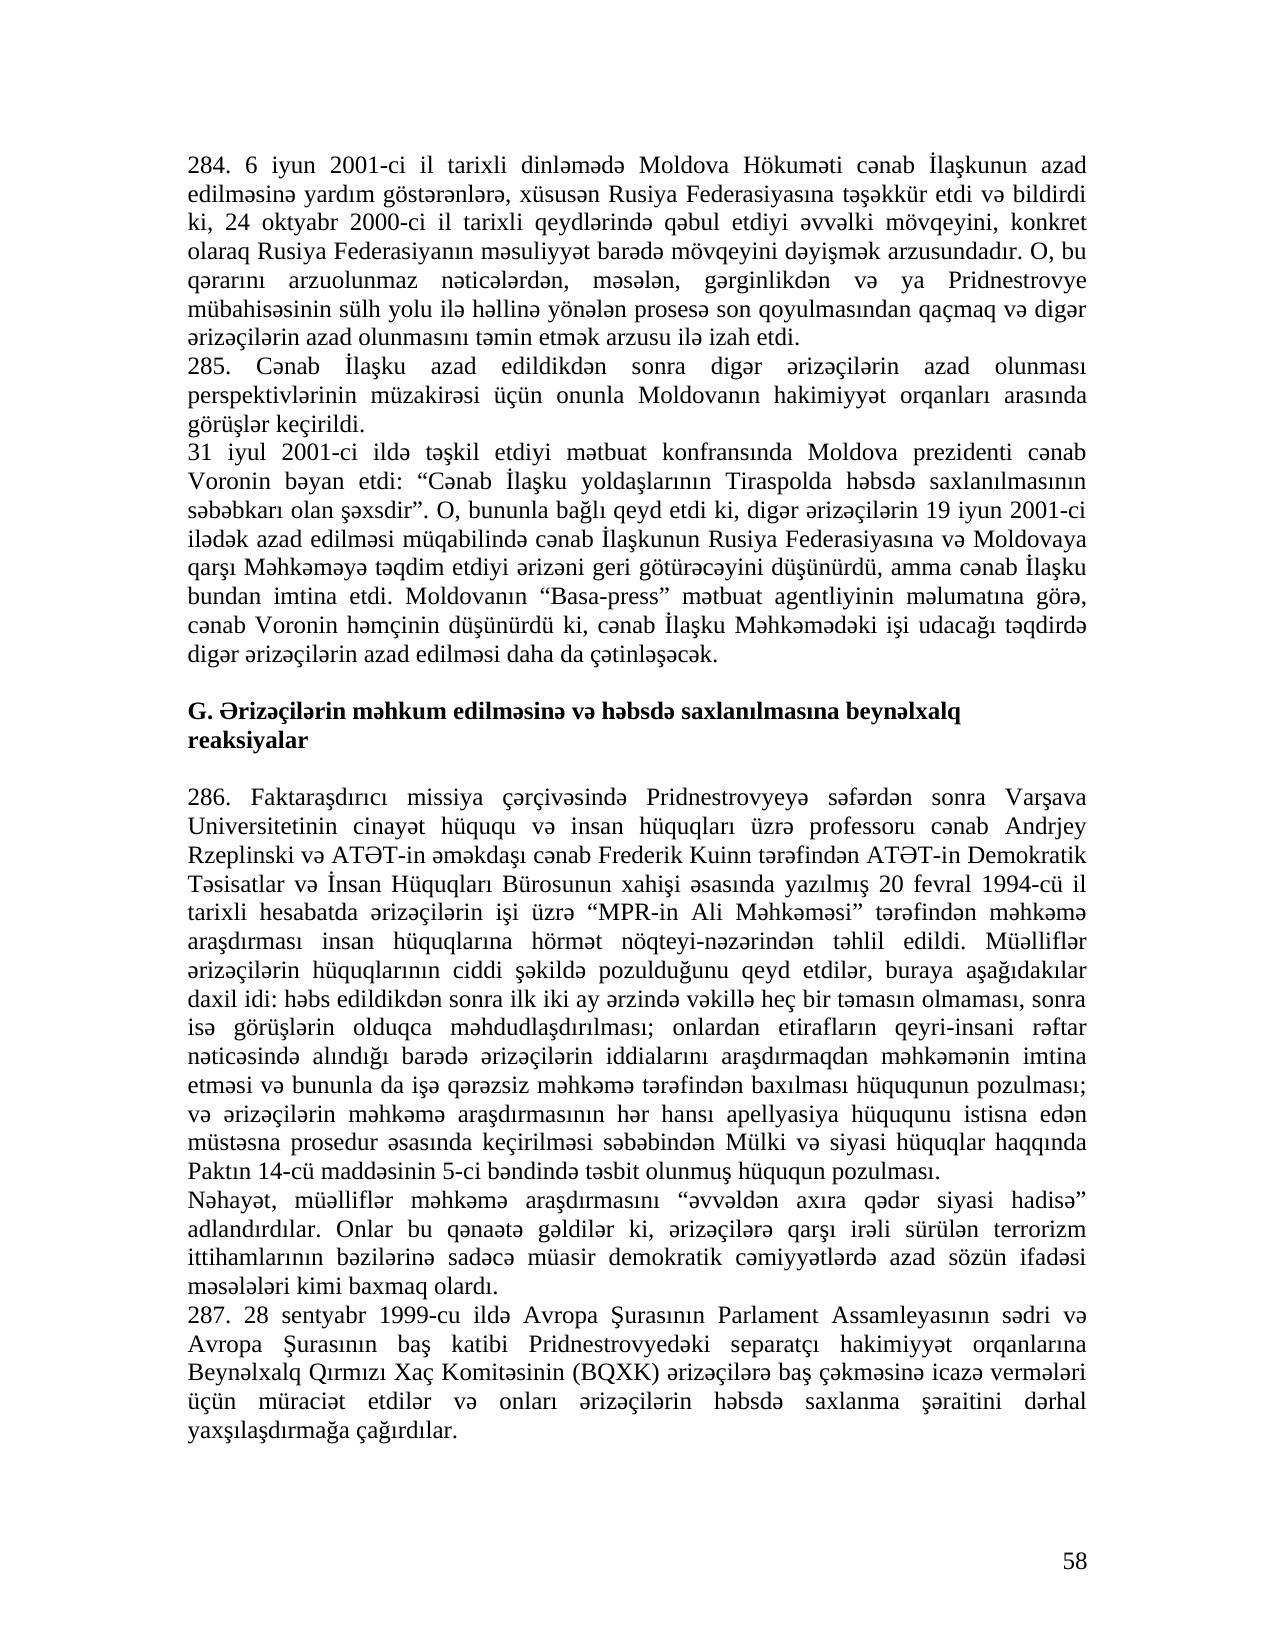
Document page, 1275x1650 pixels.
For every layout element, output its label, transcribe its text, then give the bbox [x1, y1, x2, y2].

text G. Ərizəçilərin məhkum edilməsinə və həbsdə saxlanılmasına beynəlxalq reaksiyalar [187, 696, 1087, 754]
text 31 iyul 2001-ci ildə təşkil etdiyi mətbuat konfransında Moldova prezidenti cənab Voronin bəyan etdi: “Cənab İlaşku yoldaşlarının Tiraspolda həbsdə saxlanılmasının səbəbkarı olan şəxsdir”. O, bununla bağlı qeyd etdi ki, digər ərizəçilərin 19 iyun 2001-ci ilədək azad edilməsi müqabilində cənab İlaşkunun Rusiya Federasiyasına və Moldovaya qarşı Məhkəməyə təqdim etdiyi ərizəni geri götürəcəyini düşünürdü, amma cənab İlaşku bundan imtina etdi. Moldovanın “Basa-press” mətbuat agentliyinin məlumatına görə, cənab Voronin həmçinin düşünürdü ki, cənab İlaşku Məhkəmədəki işi udacağı təqdirdə digər ərizəçilərin azad edilməsi daha da çətinləşəcək. [187, 437, 1087, 667]
text Nəhayət, müəlliflər məhkəmə araşdırmasını “əvvəldən axıra qədər siyasi hadisə” adlandırdılar. Onlar bu qənaətə gəldilər ki, ərizəçilərə qarşı irəli sürülən terrorizm ittihamlarının bəzilərinə sadəcə müasir demokratik cəmiyyətlərdə azad sözün ifadəsi məsələləri kimi baxmaq olardı. [187, 1185, 1087, 1300]
text 284. 6 iyun 2001-ci il tarixli dinləmədə Moldova Hökuməti cənab İlaşkunun azad edilməsinə yardım göstərənlərə, xüsusən Rusiya Federasiyasına təşəkkür etdi və bildirdi ki, 24 oktyabr 2000-ci il tarixli qeydlərində qəbul etdiyi əvvəlki mövqeyini, konkret olaraq Rusiya Federasiyanın məsuliyyət barədə mövqeyini dəyişmək arzusundadır. O, bu qərarını arzuolunmaz nəticələrdən, məsələn, gərginlikdən və ya Pridnestrovye mübahisəsinin sülh yolu ilə həllinə yönələn prosesə son qoyulmasından qaçmaq və digər ərizəçilərin azad olunmasını təmin etmək arzusu ilə izah etdi. [187, 150, 1087, 351]
text 286. Faktaraşdırıcı missiya çərçivəsində Pridnestrovyeyə səfərdən sonra Varşava Universitetinin cinayət hüququ və insan hüquqları üzrə professoru cənab Andrjey Rzeplinski və ATƏT-in əməkdaşı cənab Frederik Kuinn tərəfindən ATƏT-in Demokratik Təsisatlar və İnsan Hüquqları Bürosunun xahişi əsasında yazılmış 20 fevral 1994-cü il tarixli hesabatda ərizəçilərin işi üzrə “MPR-in Ali Məhkəməsi” tərəfindən məhkəmə araşdırması insan hüquqlarına hörmət nöqteyi-nəzərindən təhlil edildi. Müəlliflər ərizəçilərin hüquqlarının ciddi şəkildə pozulduğunu qeyd etdilər, buraya aşağıdakılar daxil idi: həbs edildikdən sonra ilk iki ay ərzində vəkillə heç bir təmasın olmaması, sonra isə görüşlərin olduqca məhdudlaşdırılması; onlardan etirafların qeyri-insani rəftar nəticəsində alındığı barədə ərizəçilərin iddialarını araşdırmaqdan məhkəmənin imtina etməsi və bununla da işə qərəzsiz məhkəmə tərəfindən baxılması hüququnun pozulması; və ərizəçilərin məhkəmə araşdırmasının hər hansı apellyasiya hüququnu istisna edən müstəsna prosedur əsasında keçirilməsi səbəbindən Mülki və siyasi hüquqlar haqqında Paktın 14-cü maddəsinin 5-ci bəndində təsbit olunmuş hüququn pozulması. [187, 782, 1087, 1185]
text 285. Cənab İlaşku azad edildikdən sonra digər ərizəçilərin azad olunması perspektivlərinin müzakirəsi üçün onunla Moldovanın hakimiyyət orqanları arasında görüşlər keçirildi. [187, 351, 1087, 437]
text 287. 28 sentyabr 1999-cu ildə Avropa Şurasının Parlament Assamleyasının sədri və Avropa Şurasının baş katibi Pridnestrovyedəki separatçı hakimiyyət orqanlarına Beynəlxalq Qırmızı Xaç Komitəsinin (BQXK) ərizəçilərə baş çəkməsinə icazə vermələri üçün müraciət etdilər və onları ərizəçilərin həbsdə saxlanma şəraitini dərhal yaxşılaşdırmağa çağırdılar. [187, 1300, 1087, 1444]
